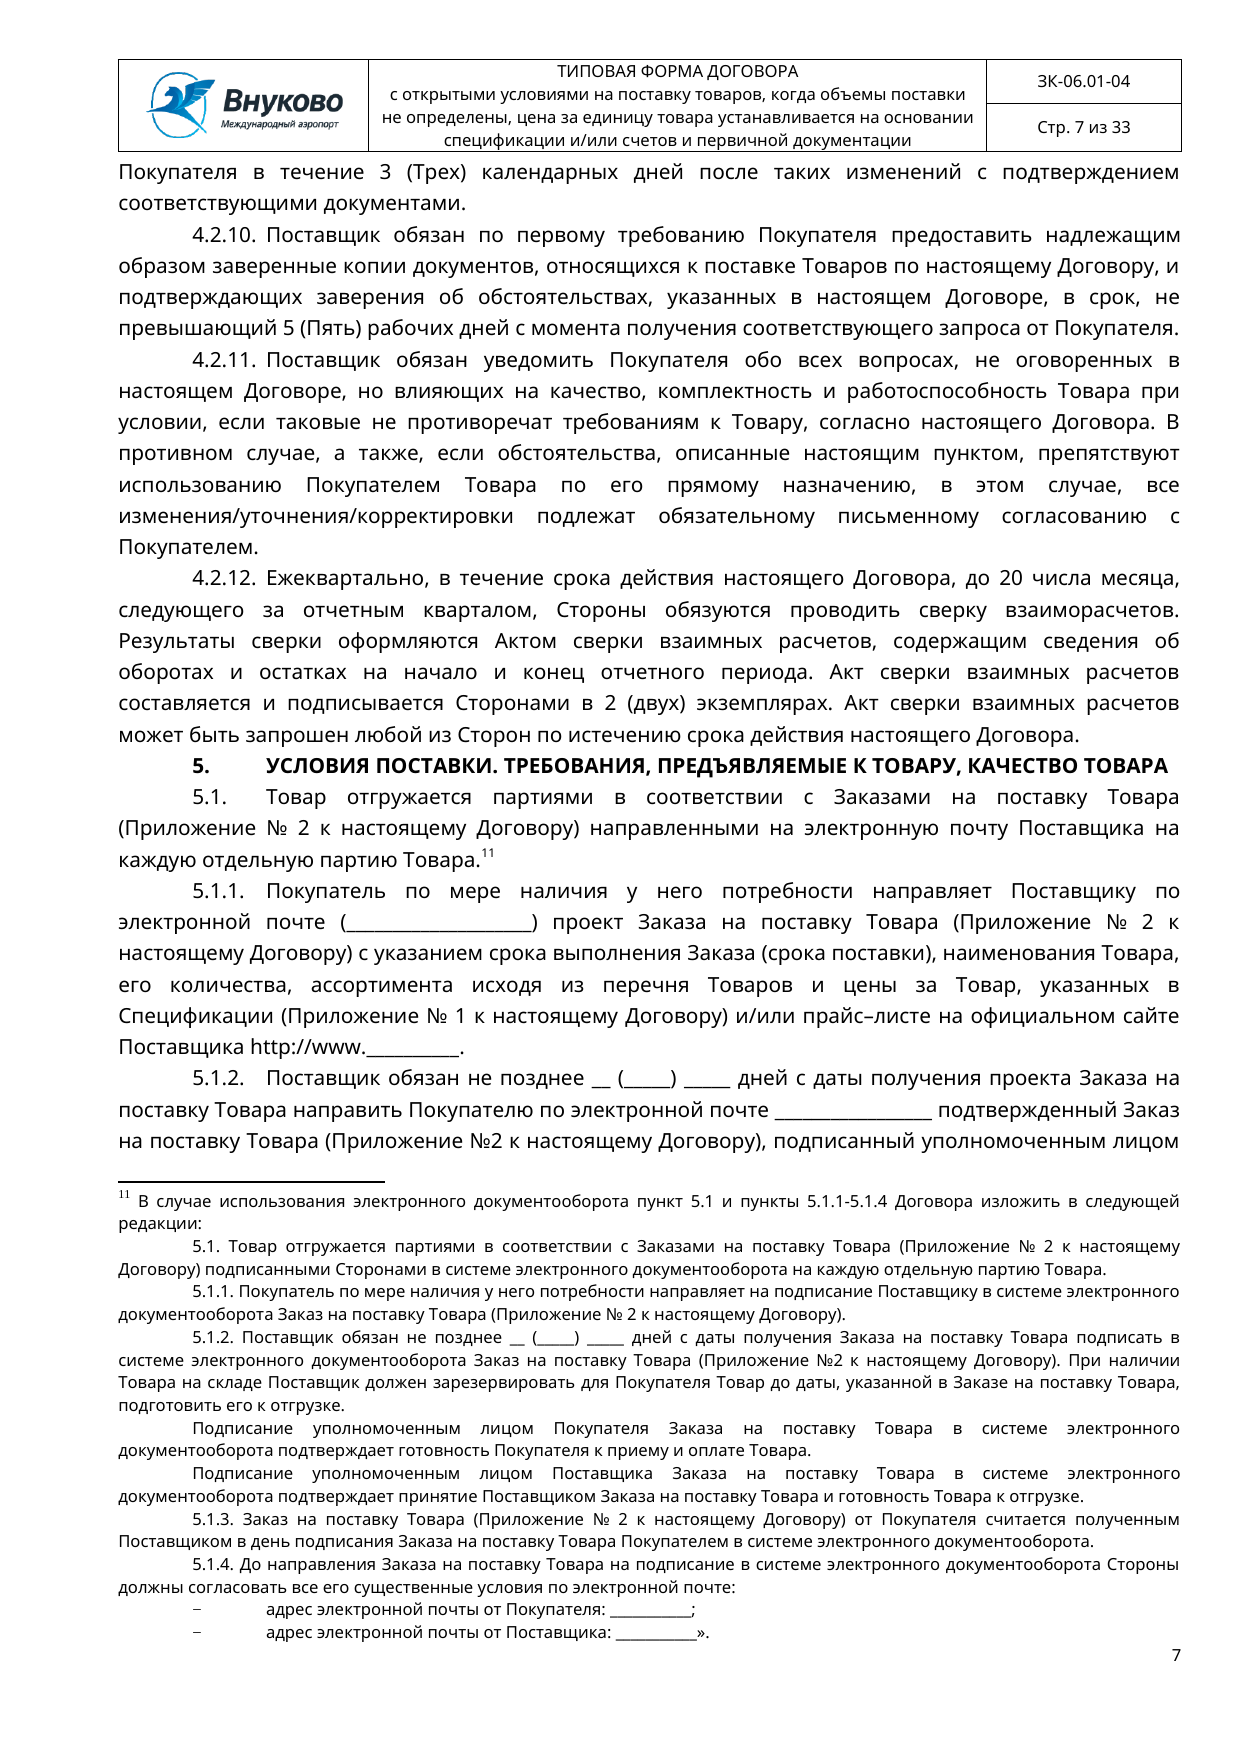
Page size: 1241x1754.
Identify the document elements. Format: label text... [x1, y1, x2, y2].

list УСЛОВИЯ ПОСТАВКИ. ТРЕБОВАНИЯ, ПРЕДЪЯВЛЯЕМЫЕ К ТОВАРУ, КАЧЕСТВО ТОВАРА [118, 748, 1181, 779]
list Поставщик обязан уведомить Покупателя обо всех вопросах, не оговоренных в настоящем Договоре, но влияющих на качество, комплектность и работоспособность Товара при условии, если таковые не противоречат требованиям к Товару, согласно настоящего Договора. В противном случае, а также, если обстоятельства, описанные настоящим пунктом, препятствуют использованию Покупателем Товара по его прямому назначению, в этом случае, все изменения/уточнения/корректировки подлежат обязательному письменному согласованию с Покупателем. [118, 342, 1181, 561]
list Поставщик обязан не позднее __ (_____) _____ дней с даты получения проекта Заказа на поставку Товара направить Покупателю по электронной почте _________________ подтвержденный Заказ на поставку Товара (Приложение №2 к настоящему Договору), подписанный уполномоченным лицом Поставщика, с указанием наименования Товара (ассортимента), комплектности, технических требований к Товару, количества (объема), срока поставки, цены и страны происхождения поставляемого Товара. При наличии Товара на складе Поставщик должен зарезервировать для Покупателя Товар до даты, указанной в проекте Заказе на поставку Товара, подготовить его к отгрузке. [118, 1061, 1181, 1154]
list Товар отгружается партиями в соответствии с Заказами на поставку Товара (Приложение № 2 к настоящему Договору) направленными на электронную почту Поставщика на каждую отдельную партию Товара. [118, 779, 1181, 873]
list Покупатель по мере наличия у него потребности направляет Поставщику по электронной почте (____________________) проект Заказа на поставку Товара (Приложение № 2 к настоящему Договору) с указанием срока выполнения Заказа (срока поставки), наименования Товара, его количества, ассортимента исходя из перечня Товаров и цены за Товар, указанных в Спецификации (Приложение № 1 к настоящему Договору) и/или прайс–листе на официальном сайте Поставщика http://www.__________. [118, 873, 1181, 1061]
picture [131, 61, 357, 151]
list Ежеквартально, в течение срока действия настоящего Договора, до 20 числа месяца, следующего за отчетным кварталом, Стороны обязуются проводить сверку взаиморасчетов. Результаты сверки оформляются Актом сверки взаимных расчетов, содержащим сведения об оборотах и остатках на начало и конец отчетного периода. Акт сверки взаимных расчетов составляется и подписывается Сторонами в 2 (двух) экземплярах. Акт сверки взаимных расчетов может быть запрошен любой из Сторон по истечению срока действия настоящего Договора. [118, 561, 1181, 748]
list Поставщик обязан по первому требованию Покупателя предоставить надлежащим образом заверенные копии документов, относящихся к поставке Товаров по настоящему Договору, и подтверждающих заверения об обстоятельствах, указанных в настоящем Договоре, в срок, не превышающий 5 (Пять) рабочих дней с момента получения соответствующего запроса от Покупателя. [118, 217, 1181, 342]
